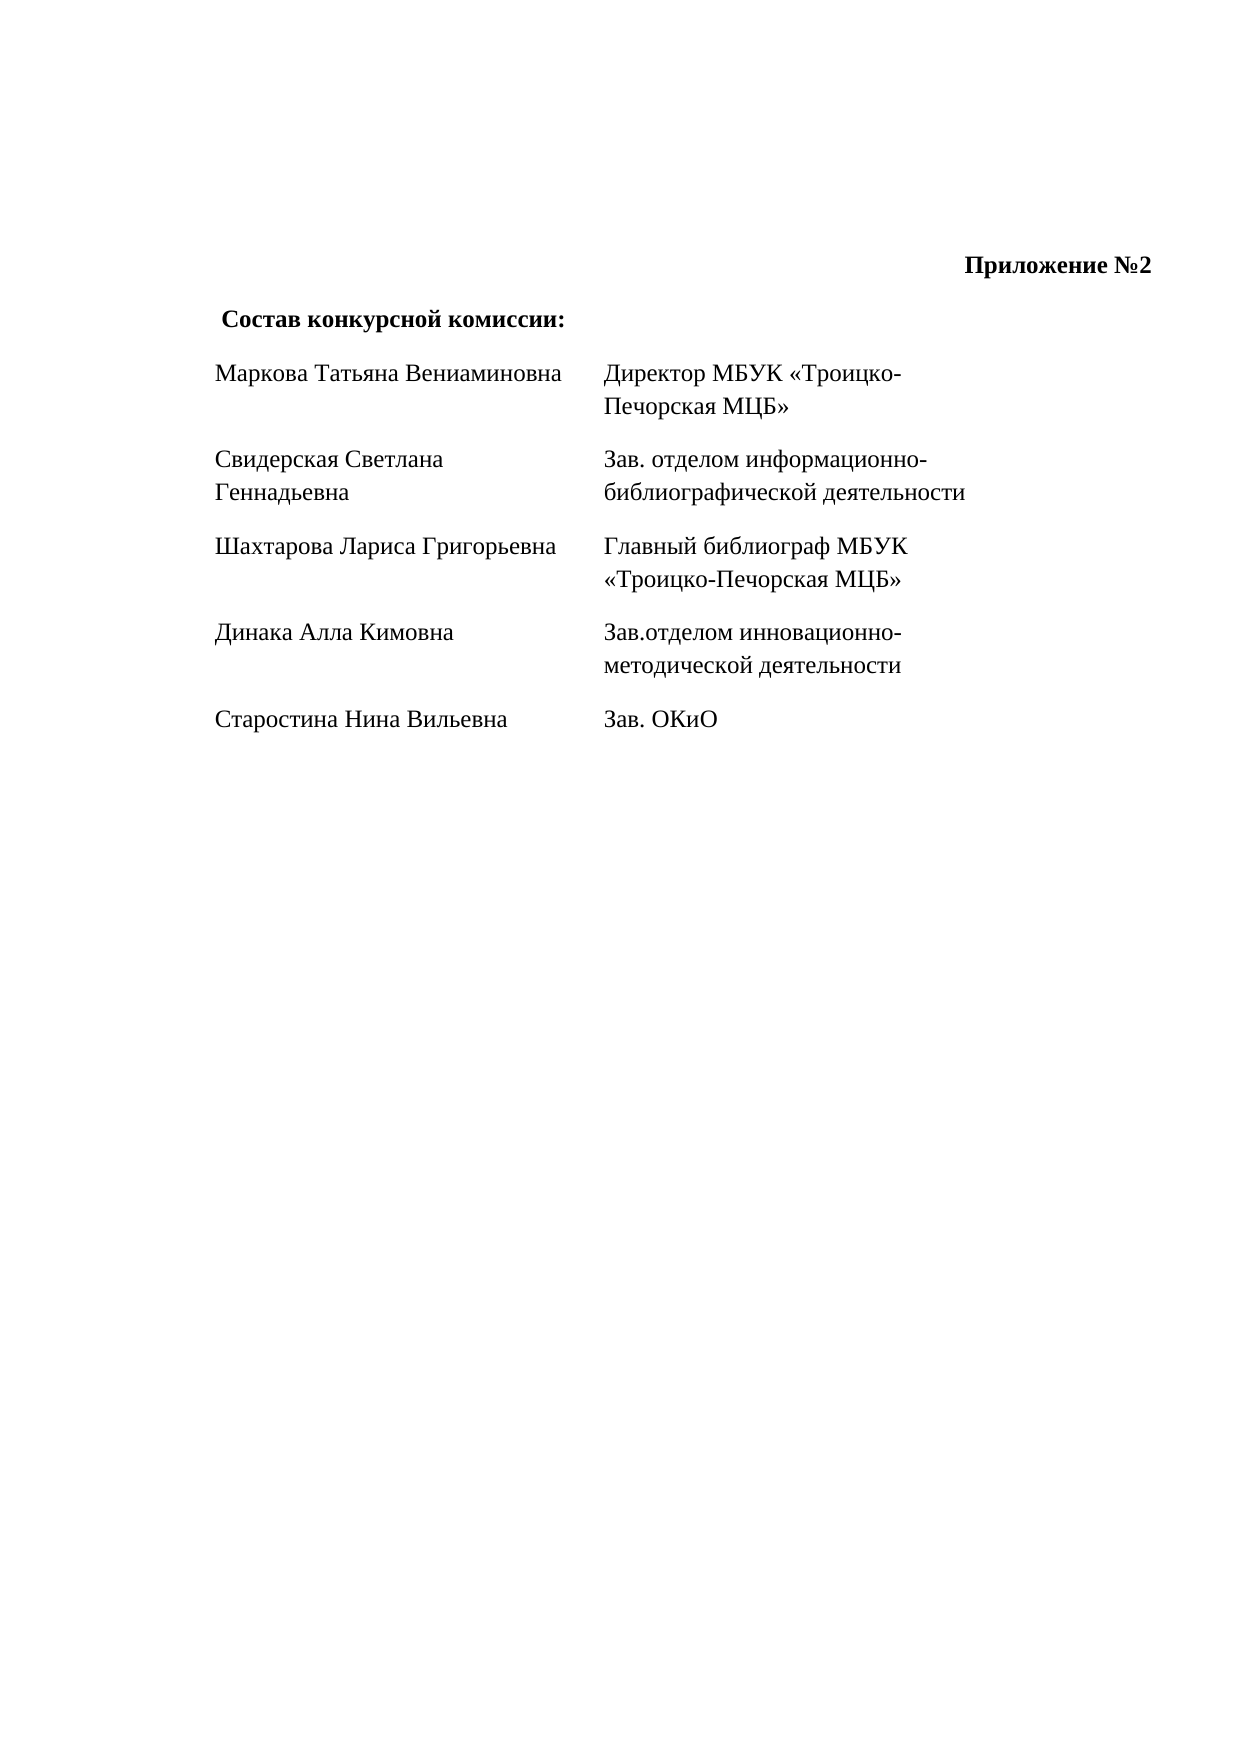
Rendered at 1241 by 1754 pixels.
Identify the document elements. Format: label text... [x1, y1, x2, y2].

table_cell Зав. отделом информационно-библиографической деятельности [592, 444, 1016, 531]
table_cell Зав. ОКиО [592, 704, 1016, 757]
text Состав конкурсной комиссии: [177, 304, 1152, 333]
table_header Директор МБУК «Троицко-Печорская МЦБ» [592, 358, 1016, 444]
table_cell Главный библиограф МБУК «Троицко-Печорская МЦБ» [592, 531, 1016, 617]
table_cell Шахтарова Лариса Григорьевна [203, 531, 592, 617]
table_cell Зав.отделом инновационно-методической деятельности [592, 617, 1016, 704]
table_cell Старостина Нина Вильевна [203, 704, 592, 757]
table_header Маркова Татьяна Вениаминовна [203, 358, 592, 444]
table_cell Динака Алла Кимовна [203, 617, 592, 704]
table_cell Свидерская Светлана Геннадьевна [203, 444, 592, 531]
text Приложение №2 [177, 250, 1152, 279]
